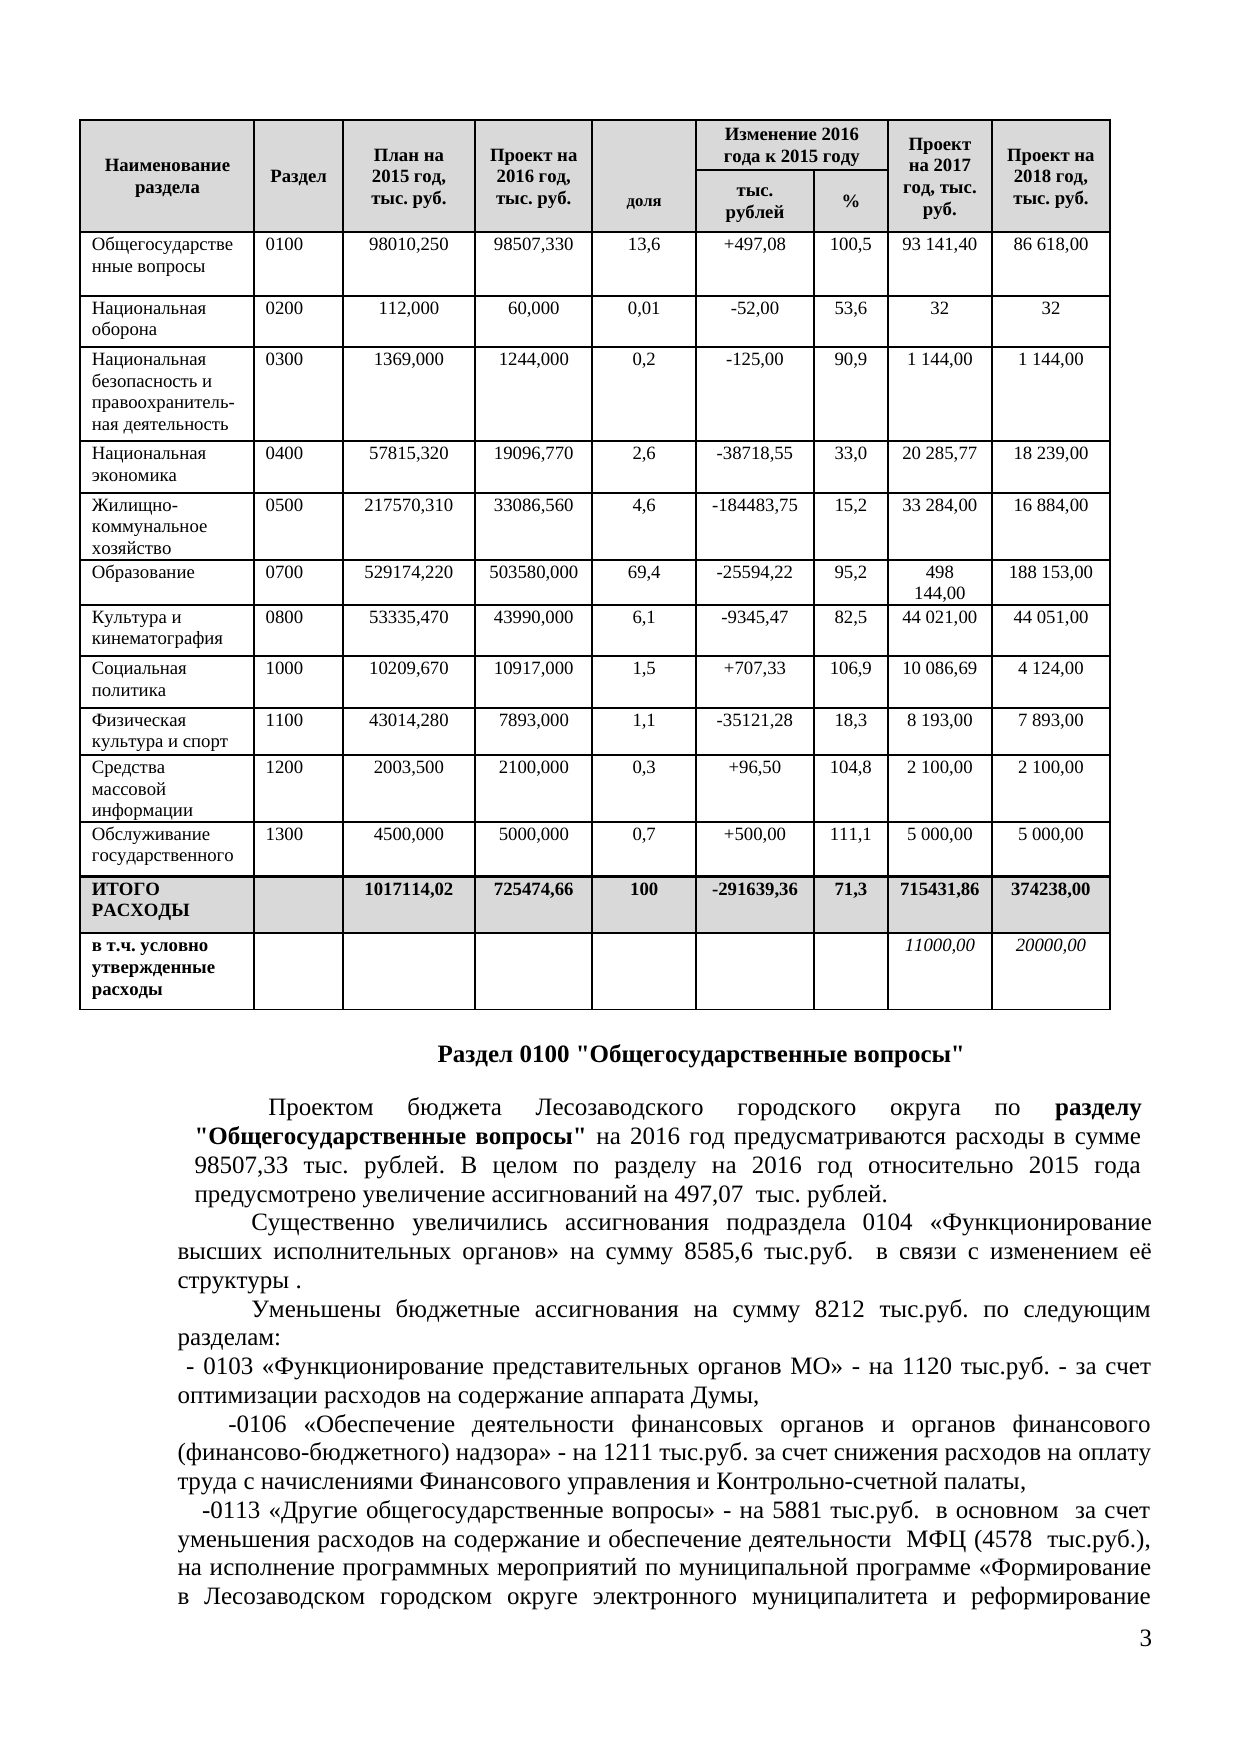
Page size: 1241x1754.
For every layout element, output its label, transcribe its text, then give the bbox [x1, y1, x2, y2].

table_cell [697, 934, 813, 1009]
table_cell 0700 [255, 561, 342, 604]
table_cell 53,6 [815, 297, 887, 346]
table_cell 104,8 [815, 756, 887, 821]
table_header [593, 121, 695, 169]
table_cell 90,9 [815, 348, 887, 440]
table_cell 71,3 [815, 878, 887, 932]
table_cell 6,1 [593, 606, 695, 655]
table_cell 33 284,00 [889, 494, 991, 558]
table_cell 1000 [255, 657, 342, 707]
table_cell 1 144,00 [993, 348, 1109, 440]
table_cell 111,1 [815, 823, 887, 875]
table_cell 1 144,00 [889, 348, 991, 440]
table_cell 43014,280 [344, 709, 474, 754]
table_cell Общегосударственные вопросы [81, 233, 253, 295]
table_cell 0200 [255, 297, 342, 346]
table_cell 0,7 [593, 823, 695, 875]
table_cell 15,2 [815, 494, 887, 558]
table_cell Жилищно-коммунальное хозяйство [81, 494, 253, 558]
table_header План на 2015 год, тыс. руб. [344, 121, 474, 231]
table_cell 5 000,00 [993, 823, 1109, 875]
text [177, 1495, 1152, 1610]
table_cell 13,6 [593, 233, 695, 295]
table_cell 95,2 [815, 561, 887, 604]
table_cell -125,00 [697, 348, 813, 440]
table_cell доля [593, 169, 695, 231]
table_cell [815, 934, 887, 1009]
table_cell 498 144,00 [889, 561, 991, 604]
table_cell Обслуживание государственного [81, 823, 253, 875]
table_cell 5000,000 [476, 823, 591, 875]
table_cell 0300 [255, 348, 342, 440]
table_cell 188 153,00 [993, 561, 1109, 604]
text Уменьшены бюджетные ассигнования на сумму 8212 тыс.руб. по следующим разделам: [177, 1294, 1152, 1351]
table_cell 33,0 [815, 442, 887, 492]
table_cell 715431,86 [889, 878, 991, 932]
table_cell Физическая культура и спорт [81, 709, 253, 754]
table_cell 32 [889, 297, 991, 346]
table_cell -25594,22 [697, 561, 813, 604]
table_cell 1300 [255, 823, 342, 875]
table_cell 4 124,00 [993, 657, 1109, 707]
table_cell 100,5 [815, 233, 887, 295]
table_cell 44 021,00 [889, 606, 991, 655]
table_cell -38718,55 [697, 442, 813, 492]
table_cell 10209,670 [344, 657, 474, 707]
table_header Наименование раздела [81, 121, 253, 231]
table_cell 10 086,69 [889, 657, 991, 707]
table_header Проект на 2018 год, тыс. руб. [993, 121, 1109, 231]
table_cell Национальная оборона [81, 297, 253, 346]
table_cell ИТОГО РАСХОДЫ [81, 878, 253, 932]
text - 0103 «Функционирование представительных органов МО» - на 1120 тыс.руб. - за счет оптимизации расходов на содержание аппарата Думы, [177, 1351, 1152, 1409]
text -0106 «Обеспечение деятельности финансовых органов и органов финансового (финансово-бюджетного) надзора» - на 1211 тыс.руб. за счет снижения расходов на оплату труда с начислениями Финансового управления и Контрольно-счетной палаты, [177, 1409, 1152, 1495]
table_cell +500,00 [697, 823, 813, 875]
table_cell Образование [81, 561, 253, 604]
table_cell 82,5 [815, 606, 887, 655]
table_cell 2,6 [593, 442, 695, 492]
table_cell 20 285,77 [889, 442, 991, 492]
table_cell 1369,000 [344, 348, 474, 440]
table_cell в т.ч. условно утвержденные расходы [81, 934, 253, 1009]
table_cell 18 239,00 [993, 442, 1109, 492]
table_cell -9345,47 [697, 606, 813, 655]
table_cell 2 100,00 [993, 756, 1109, 821]
table_cell 529174,220 [344, 561, 474, 604]
table_cell 60,000 [476, 297, 591, 346]
table_cell 20000,00 [993, 934, 1109, 1009]
table_cell 1200 [255, 756, 342, 821]
table_cell Национальная экономика [81, 442, 253, 492]
table_cell 10917,000 [476, 657, 591, 707]
table_cell 1244,000 [476, 348, 591, 440]
table_cell 7893,000 [476, 709, 591, 754]
table_cell Национальная безопасность и правоохранитель-ная деятельность [81, 348, 253, 440]
table_cell 8 193,00 [889, 709, 991, 754]
table_cell 0,2 [593, 348, 695, 440]
table_cell 53335,470 [344, 606, 474, 655]
table_cell 98507,330 [476, 233, 591, 295]
table_cell 0800 [255, 606, 342, 655]
table_cell 374238,00 [993, 878, 1109, 932]
table_cell +96,50 [697, 756, 813, 821]
text Раздел 0100 "Общегосударственные вопросы" [177, 1039, 1152, 1067]
table_cell 2100,000 [476, 756, 591, 821]
table_cell 44 051,00 [993, 606, 1109, 655]
table_cell [344, 934, 474, 1009]
table_cell [476, 934, 591, 1009]
table_cell [593, 934, 695, 1009]
table_cell -291639,36 [697, 878, 813, 932]
text Проектом бюджета Лесозаводского городского округа по разделу "Общегосударственные вопросы" на 2016 год предусматриваются расходы в сумме 98507,33 тыс. рублей. В целом по разделу на 2016 год относительно 2015 года предусмотрено увеличение ассигнований на 497,07 тыс. рублей. [194, 1092, 1142, 1207]
table_cell 503580,000 [476, 561, 591, 604]
table_cell 2 100,00 [889, 756, 991, 821]
table_cell 18,3 [815, 709, 887, 754]
table_cell 725474,66 [476, 878, 591, 932]
table_cell Социальная политика [81, 657, 253, 707]
table_cell % [815, 171, 887, 231]
table_cell 1017114,02 [344, 878, 474, 932]
table_cell 93 141,40 [889, 233, 991, 295]
table_cell 0,3 [593, 756, 695, 821]
table_cell 112,000 [344, 297, 474, 346]
text Существенно увеличились ассигнования подраздела 0104 «Функционирование высших исполнительных органов» на сумму 8585,6 тыс.руб. в связи с изменением её структуры . [177, 1207, 1152, 1294]
table_cell 7 893,00 [993, 709, 1109, 754]
table_cell 0,01 [593, 297, 695, 346]
table_cell 32 [993, 297, 1109, 346]
table_cell +707,33 [697, 657, 813, 707]
table_cell 57815,320 [344, 442, 474, 492]
table_cell Средства массовой информации [81, 756, 253, 821]
table_cell 16 884,00 [993, 494, 1109, 558]
table_cell 5 000,00 [889, 823, 991, 875]
table_cell 11000,00 [889, 934, 991, 1009]
table_cell тыс. рублей [697, 171, 813, 231]
table_cell +497,08 [697, 233, 813, 295]
table_header Проект на 2016 год, тыс. руб. [476, 121, 591, 231]
table_cell [255, 934, 342, 1009]
table_cell 0500 [255, 494, 342, 558]
table_cell 69,4 [593, 561, 695, 604]
table_cell 2003,500 [344, 756, 474, 821]
table_cell 86 618,00 [993, 233, 1109, 295]
table_cell Культура и кинематография [81, 606, 253, 655]
table_cell 106,9 [815, 657, 887, 707]
table_cell 0100 [255, 233, 342, 295]
table_header Раздел [255, 121, 342, 231]
table_cell 1,5 [593, 657, 695, 707]
table_cell 1,1 [593, 709, 695, 754]
table_cell -35121,28 [697, 709, 813, 754]
table_cell -184483,75 [697, 494, 813, 558]
table_cell 4500,000 [344, 823, 474, 875]
table_cell -52,00 [697, 297, 813, 346]
table_header Изменение 2016 года к 2015 году [697, 121, 887, 169]
table_cell 19096,770 [476, 442, 591, 492]
table_cell 100 [593, 878, 695, 932]
table_cell 217570,310 [344, 494, 474, 558]
table_cell 98010,250 [344, 233, 474, 295]
table_cell 4,6 [593, 494, 695, 558]
table_header Проект на 2017 год, тыс. руб. [889, 121, 991, 231]
table_cell [255, 878, 342, 932]
table_cell 0400 [255, 442, 342, 492]
table_cell 43990,000 [476, 606, 591, 655]
table_cell 33086,560 [476, 494, 591, 558]
table_cell 1100 [255, 709, 342, 754]
